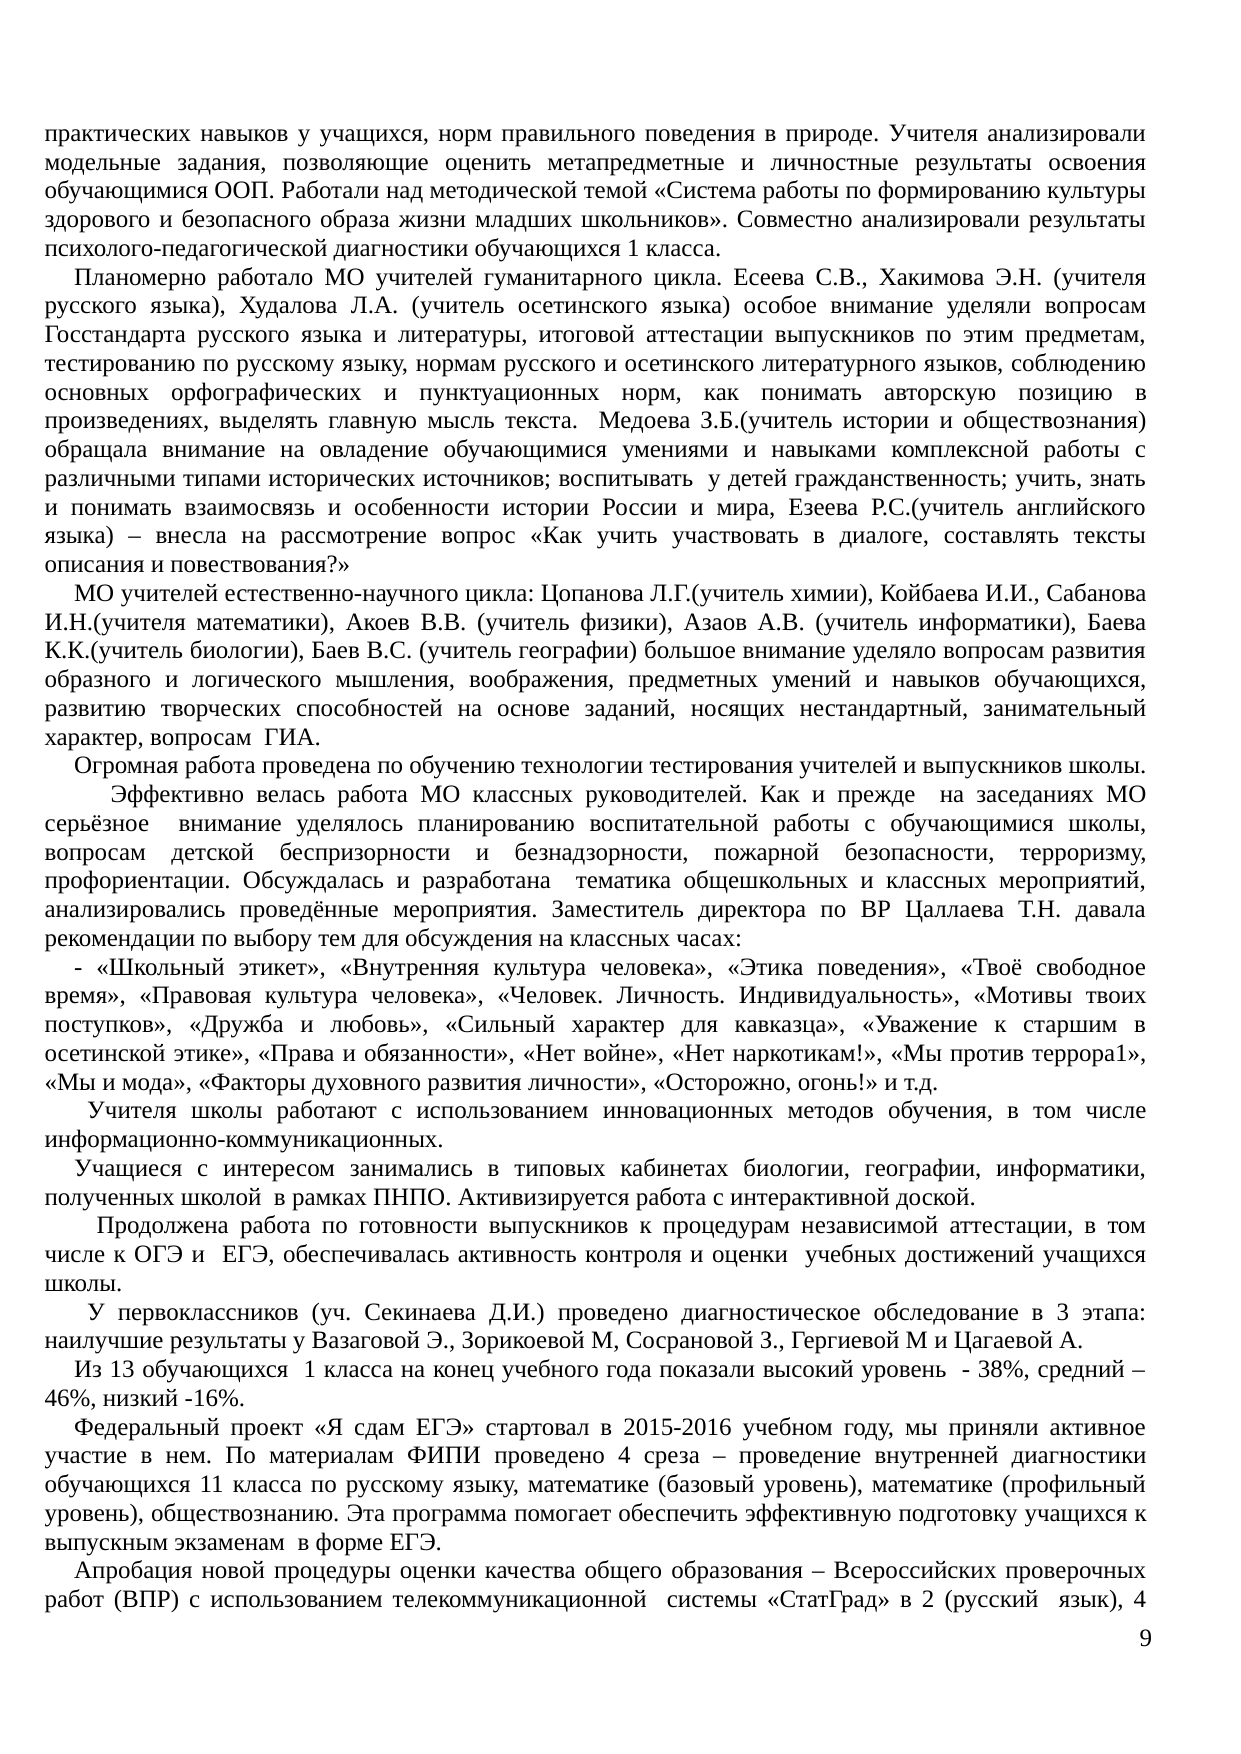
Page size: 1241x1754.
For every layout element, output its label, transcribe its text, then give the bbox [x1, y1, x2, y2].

text Планомерно работало МО учителей гуманитарного цикла. Есеева С.В., Хакимова Э.Н. (учителя русского языка), Худалова Л.А. (учитель осетинского языка) особое внимание уделяли вопросам Госстандарта русского языка и литературы, итоговой аттестации выпускников по этим предметам, тестированию по русскому языку, нормам русского и осетинского литературного языков, соблюдению основных орфографических и пунктуационных норм, как понимать авторскую позицию в произведениях, выделять главную мысль текста. Медоева З.Б.(учитель истории и обществознания) обращала внимание на овладение обучающимися умениями и навыками комплексной работы с различными типами исторических источников; воспитывать у детей гражданственность; учить, знать и понимать взаимосвязь и особенности истории России и мира, Езеева Р.С.(учитель английского языка) – внесла на рассмотрение вопрос «Как учить участвовать в диалоге, составлять тексты описания и повествования?» [44, 262, 1147, 578]
text - «Школьный этикет», «Внутренняя культура человека», «Этика поведения», «Твоё свободное время», «Правовая культура человека», «Человек. Личность. Индивидуальность», «Мотивы твоих поступков», «Дружба и любовь», «Сильный характер для кавказца», «Уважение к старшим в осетинской этике», «Права и обязанности», «Нет войне», «Нет наркотикам!», «Мы против террора1», «Мы и мода», «Факторы духовного развития личности», «Осторожно, огонь!» и т.д. [44, 952, 1147, 1096]
text У первоклассников (уч. Секинаева Д.И.) проведено диагностическое обследование в 3 этапа: наилучшие результаты у Вазаговой Э., Зорикоевой М, Сосрановой З., Гергиевой М и Цагаевой А. [44, 1297, 1147, 1354]
text МО учителей естественно-научного цикла: Цопанова Л.Г.(учитель химии), Койбаева И.И., Сабанова И.Н.(учителя математики), Акоев В.В. (учитель физики), Азаов А.В. (учитель информатики), Баева К.К.(учитель биологии), Баев В.С. (учитель географии) большое внимание уделяло вопросам развития образного и логического мышления, воображения, предметных умений и навыков обучающихся, развитию творческих способностей на основе заданий, носящих нестандартный, занимательный характер, вопросам ГИА. [44, 578, 1147, 751]
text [44, 1556, 1147, 1613]
text Огромная работа проведена по обучению технологии тестирования учителей и выпускников школы. [44, 751, 1147, 779]
text Продолжена работа по готовности выпускников к процедурам независимой аттестации, в том числе к ОГЭ и ЕГЭ, обеспечивалась активность контроля и оценки учебных достижений учащихся школы. [44, 1211, 1147, 1297]
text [44, 118, 1147, 262]
text Учителя школы работают с использованием инновационных методов обучения, в том числе информационно-коммуникационных. [44, 1096, 1147, 1153]
text Эффективно велась работа МО классных руководителей. Как и прежде на заседаниях МО серьёзное внимание уделялось планированию воспитательной работы с обучающимися школы, вопросам детской беспризорности и безнадзорности, пожарной безопасности, терроризму, профориентации. Обсуждалась и разработана тематика общешкольных и классных мероприятий, анализировались проведённые мероприятия. Заместитель директора по ВР Цаллаева Т.Н. давала рекомендации по выбору тем для обсуждения на классных часах: [44, 779, 1147, 952]
text Из 13 обучающихся 1 класса на конец учебного года показали высокий уровень - 38%, средний – 46%, низкий -16%. [44, 1354, 1147, 1412]
text Учащиеся с интересом занимались в типовых кабинетах биологии, географии, информатики, полученных школой в рамках ПНПО. Активизируется работа с интерактивной доской. [44, 1153, 1147, 1211]
text Федеральный проект «Я сдам ЕГЭ» стартовал в 2015-2016 учебном году, мы приняли активное участие в нем. По материалам ФИПИ проведено 4 среза – проведение внутренней диагностики обучающихся 11 класса по русскому языку, математике (базовый уровень), математике (профильный уровень), обществознанию. Эта программа помогает обеспечить эффективную подготовку учащихся к выпускным экзаменам в форме ЕГЭ. [44, 1412, 1147, 1556]
